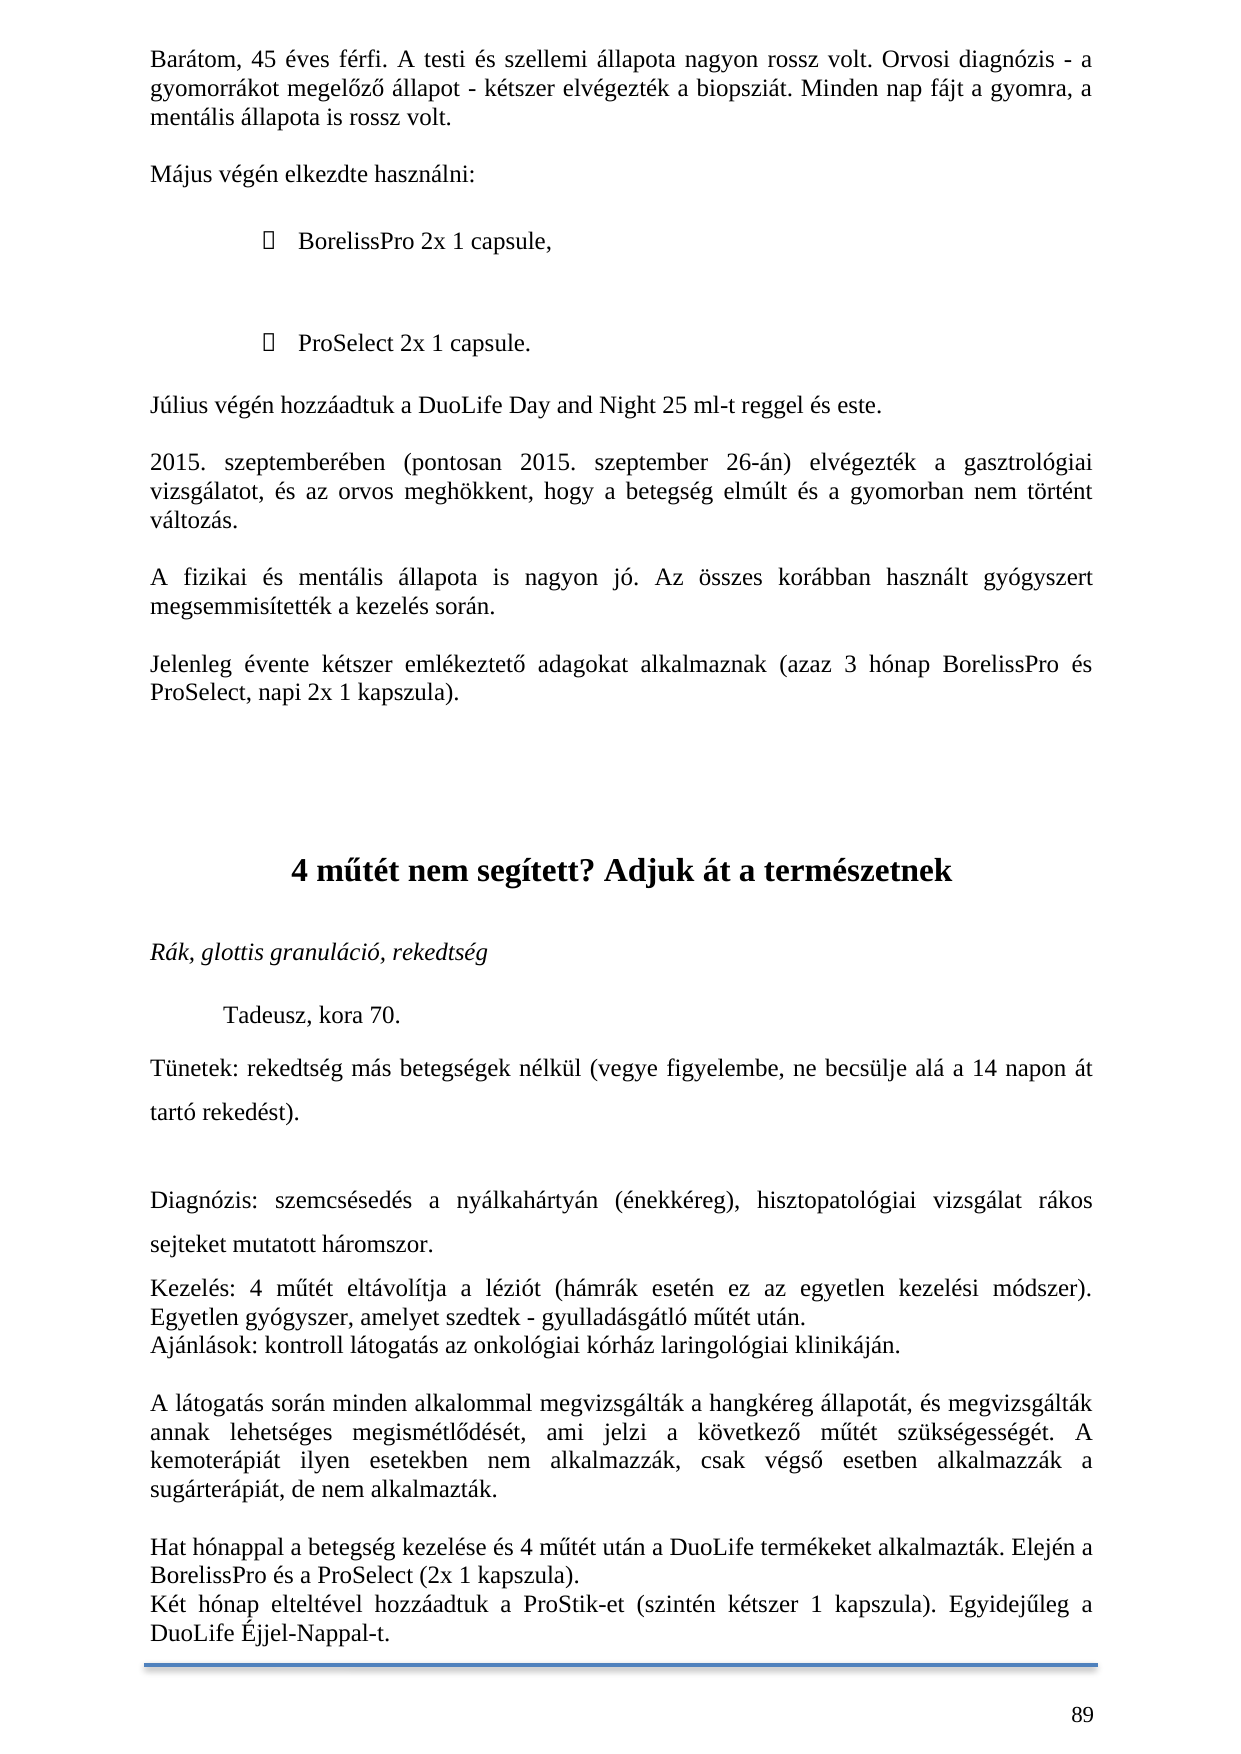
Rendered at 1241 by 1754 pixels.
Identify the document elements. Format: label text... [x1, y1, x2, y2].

text Rák, glottis granuláció, rekedtség [150, 937, 1094, 965]
text Ajánlások: kontroll látogatás az onkológiai kórház laringológiai klinikáján. [150, 1331, 1094, 1359]
text Hat hónappal a betegség kezelése és 4 műtét után a DuoLife termékeket alkalmazták. Elején a BorelissPro és a ProSelect (2x 1 kapszula). [150, 1532, 1094, 1589]
text A fizikai és mentális állapota is nagyon jó. Az összes korábban használt gyógyszert megsemmisítették a kezelés során. [150, 562, 1094, 620]
text Tünetek: rekedtség más betegségek nélkül (vegye figyelembe, ne becsülje alá a 14 napon át tartó rekedést). [150, 1053, 1094, 1126]
text Tadeusz, kora 70. [223, 1000, 1094, 1029]
list BorelissPro 2x 1 capsule, [261, 212, 1094, 263]
text Barátom, 45 éves férfi. A testi és szellemi állapota nagyon rossz volt. Orvosi diagnózis - a gyomorrákot megelőző állapot - kétszer elvégezték a biopsziát. Minden nap fájt a gyomra, a mentális állapota is rossz volt. [150, 44, 1094, 131]
text Jelenleg évente kétszer emlékeztető adagokat alkalmaznak (azaz 3 hónap BorelissPro és ProSelect, napi 2x 1 kapszula). [150, 649, 1094, 706]
text 2015. szeptemberében (pontosan 2015. szeptember 26-án) elvégezték a gasztrológiai vizsgálatot, és az orvos meghökkent, hogy a betegség elmúlt és a gyomorban nem történt változás. [150, 447, 1094, 534]
text A látogatás során minden alkalommal megvizsgálták a hangkéreg állapotát, és megvizsgálták annak lehetséges megismétlődését, ami jelzi a következő műtét szükségességét. A kemoterápiát ilyen esetekben nem alkalmazzák, csak végső esetben alkalmazzák a sugárterápiát, de nem alkalmazták. [150, 1388, 1094, 1503]
text Kezelés: 4 műtét eltávolítja a léziót (hámrák esetén ez az egyetlen kezelési módszer). Egyetlen gyógyszer, amelyet szedtek - gyulladásgátló műtét után. [150, 1273, 1094, 1331]
text 4 műtét nem segített? Adjuk át a természetnek [150, 851, 1094, 889]
text Május végén elkezdte használni: [150, 159, 1094, 188]
text Diagnózis: szemcsésedés a nyálkahártyán (énekkéreg), hisztopatológiai vizsgálat rákos sejteket mutatott háromszor. [150, 1185, 1094, 1258]
text Két hónap elteltével hozzáadtuk a ProStik-et (szintén kétszer 1 kapszula). Egyidejűleg a DuoLife Éjjel-Nappal-t. [150, 1589, 1094, 1647]
list ProSelect 2x 1 capsule. [261, 315, 1094, 366]
text Július végén hozzáadtuk a DuoLife Day and Night 25 ml-t reggel és este. [150, 390, 1094, 419]
